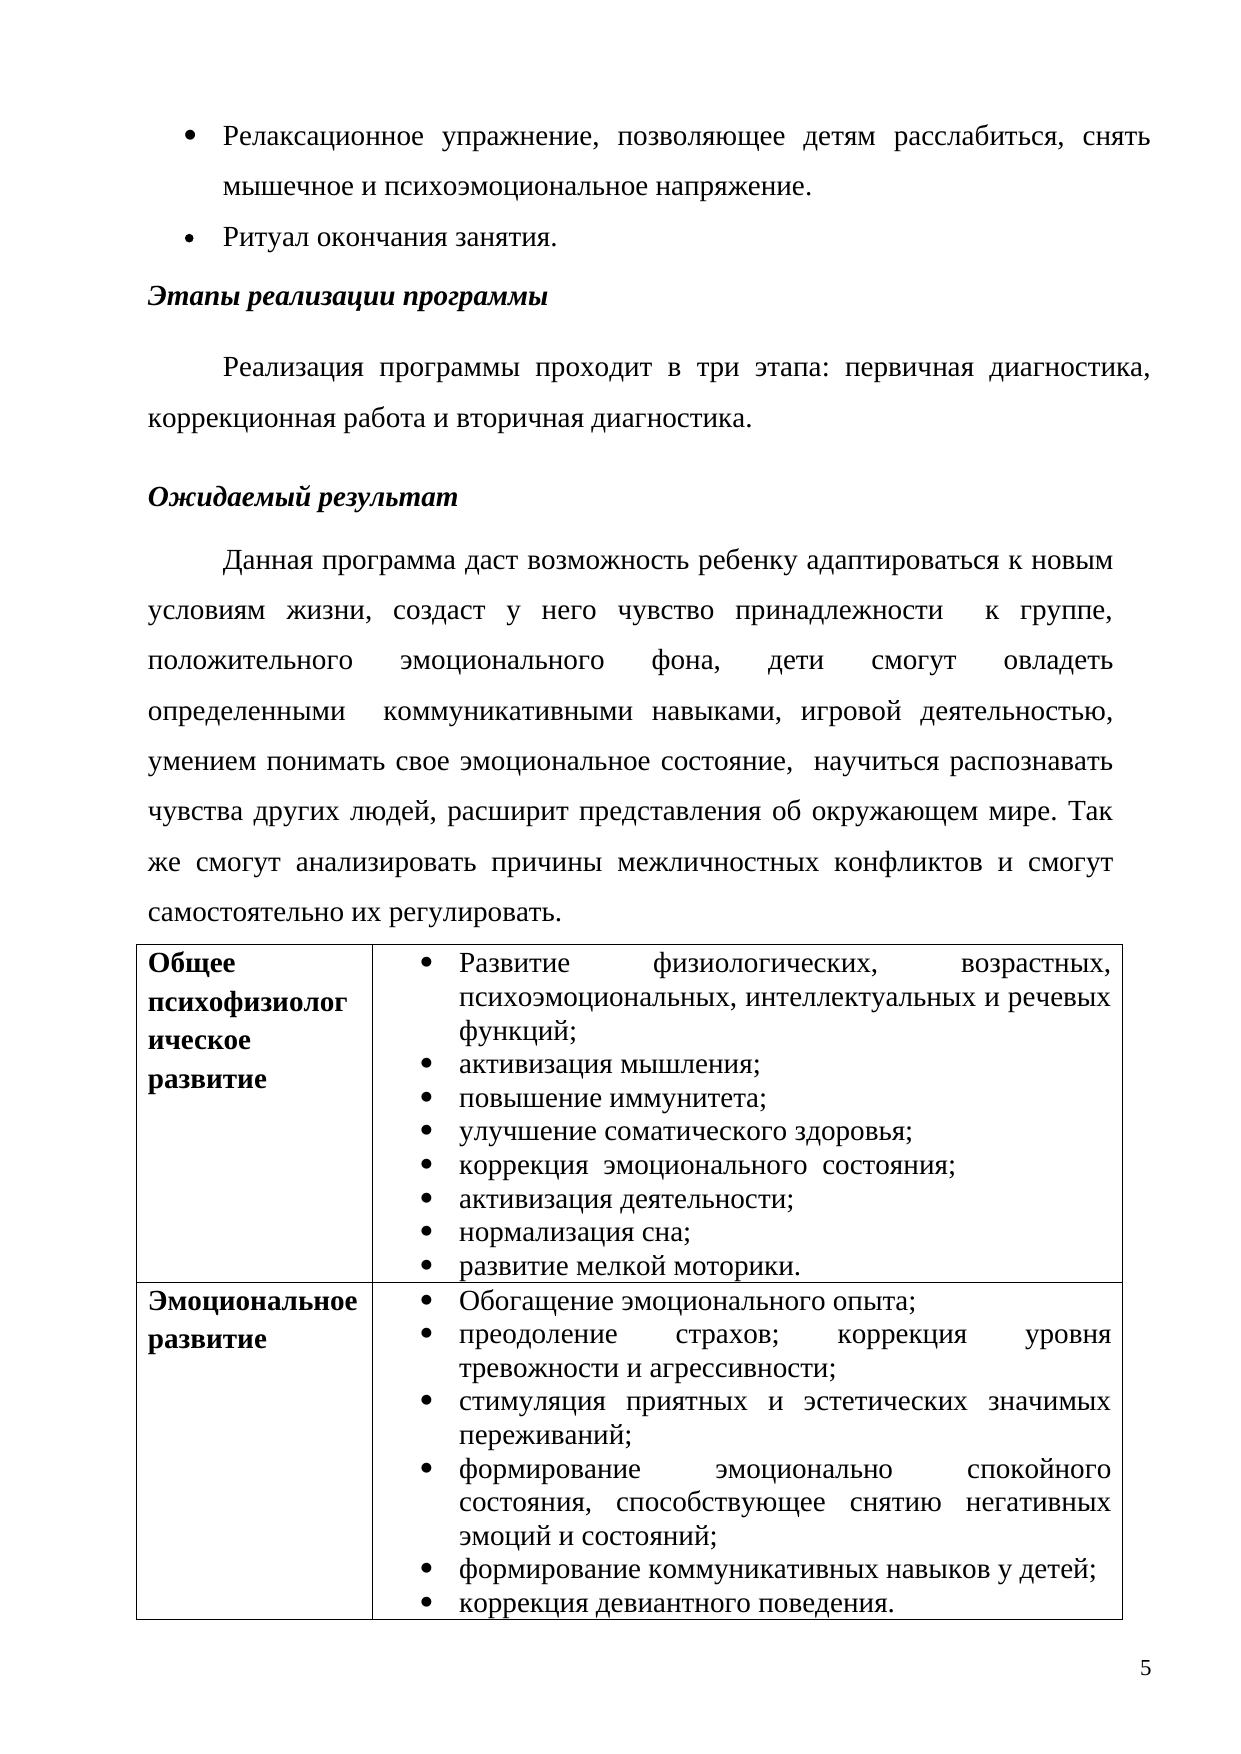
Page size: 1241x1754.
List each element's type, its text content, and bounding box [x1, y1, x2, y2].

list Релаксационное упражнение, позволяющее детям расслабиться, снять мышечное и психоэмоциональное напряжение. [185, 118, 1152, 202]
table_header Общее психофизиологическое развитие [137, 945, 372, 1282]
table_header Развитие физиологических, возрастных, психоэмоциональных, интеллектуальных и речевых функций; активизация мышления; повышение иммунитета; улучшение соматического здоровья; коррекция эмоционального состояния; активизация деятельности; нормализация сна; развитие мелкой моторики. [373, 945, 1122, 1282]
text Этапы реализации программы [148, 278, 1152, 312]
text Реализация программы проходит в три этапа: первичная диагностика, коррекционная работа и вторичная диагностика. [148, 349, 1152, 433]
table_cell Обогащение эмоционального опыта; преодоление страхов; коррекция уровня тревожности и агрессивности; стимуляция приятных и эстетических значимых переживаний; формирование эмоционально спокойного состояния, способствующее снятию негативных эмоций и состояний; формирование коммуникативных навыков у детей; коррекция девиантного поведения. [373, 1283, 1122, 1619]
text Данная программа даст возможность ребенку адаптироваться к новым условиям жизни, создаст у него чувство принадлежности к группе, положительного эмоционального фона, дети смогут овладеть определенными коммуникативными навыками, игровой деятельностью, умением понимать свое эмоциональное состояние, научиться распознавать чувства других людей, расширит представления об окружающем мире. Так же смогут анализировать причины межличностных конфликтов и смогут самостоятельно их регулировать. [148, 542, 1114, 928]
table_cell Эмоциональное развитие [137, 1283, 372, 1619]
text Ожидаемый результат [148, 479, 1152, 513]
list Ритуал окончания занятия. [185, 219, 1152, 252]
